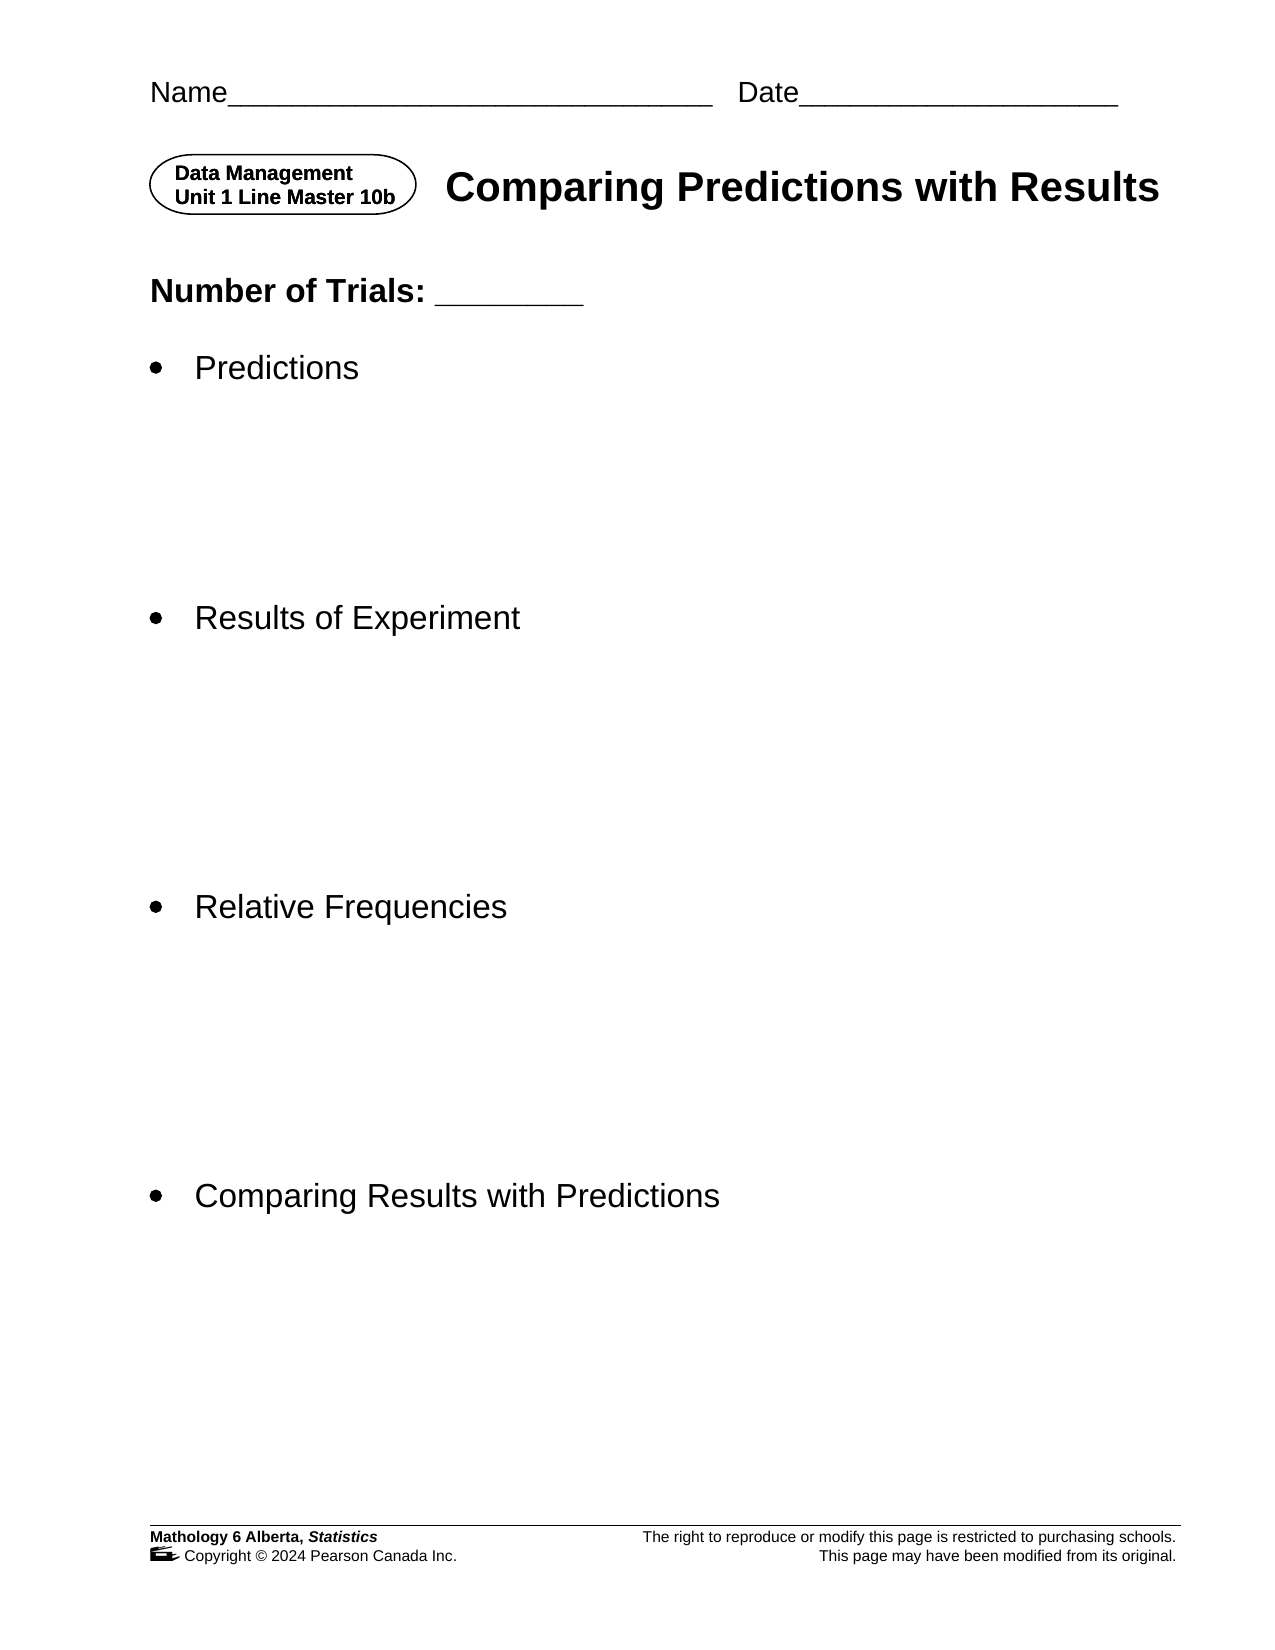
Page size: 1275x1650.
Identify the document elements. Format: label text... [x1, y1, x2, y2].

list Comparing Results with Predictions [150, 1176, 1181, 1214]
list Relative Frequencies [150, 887, 1181, 926]
list Results of Experiment [150, 598, 1181, 637]
text Number of Trials: ________ [150, 271, 1181, 309]
list Predictions [150, 348, 1181, 386]
picture [150, 1546, 180, 1561]
